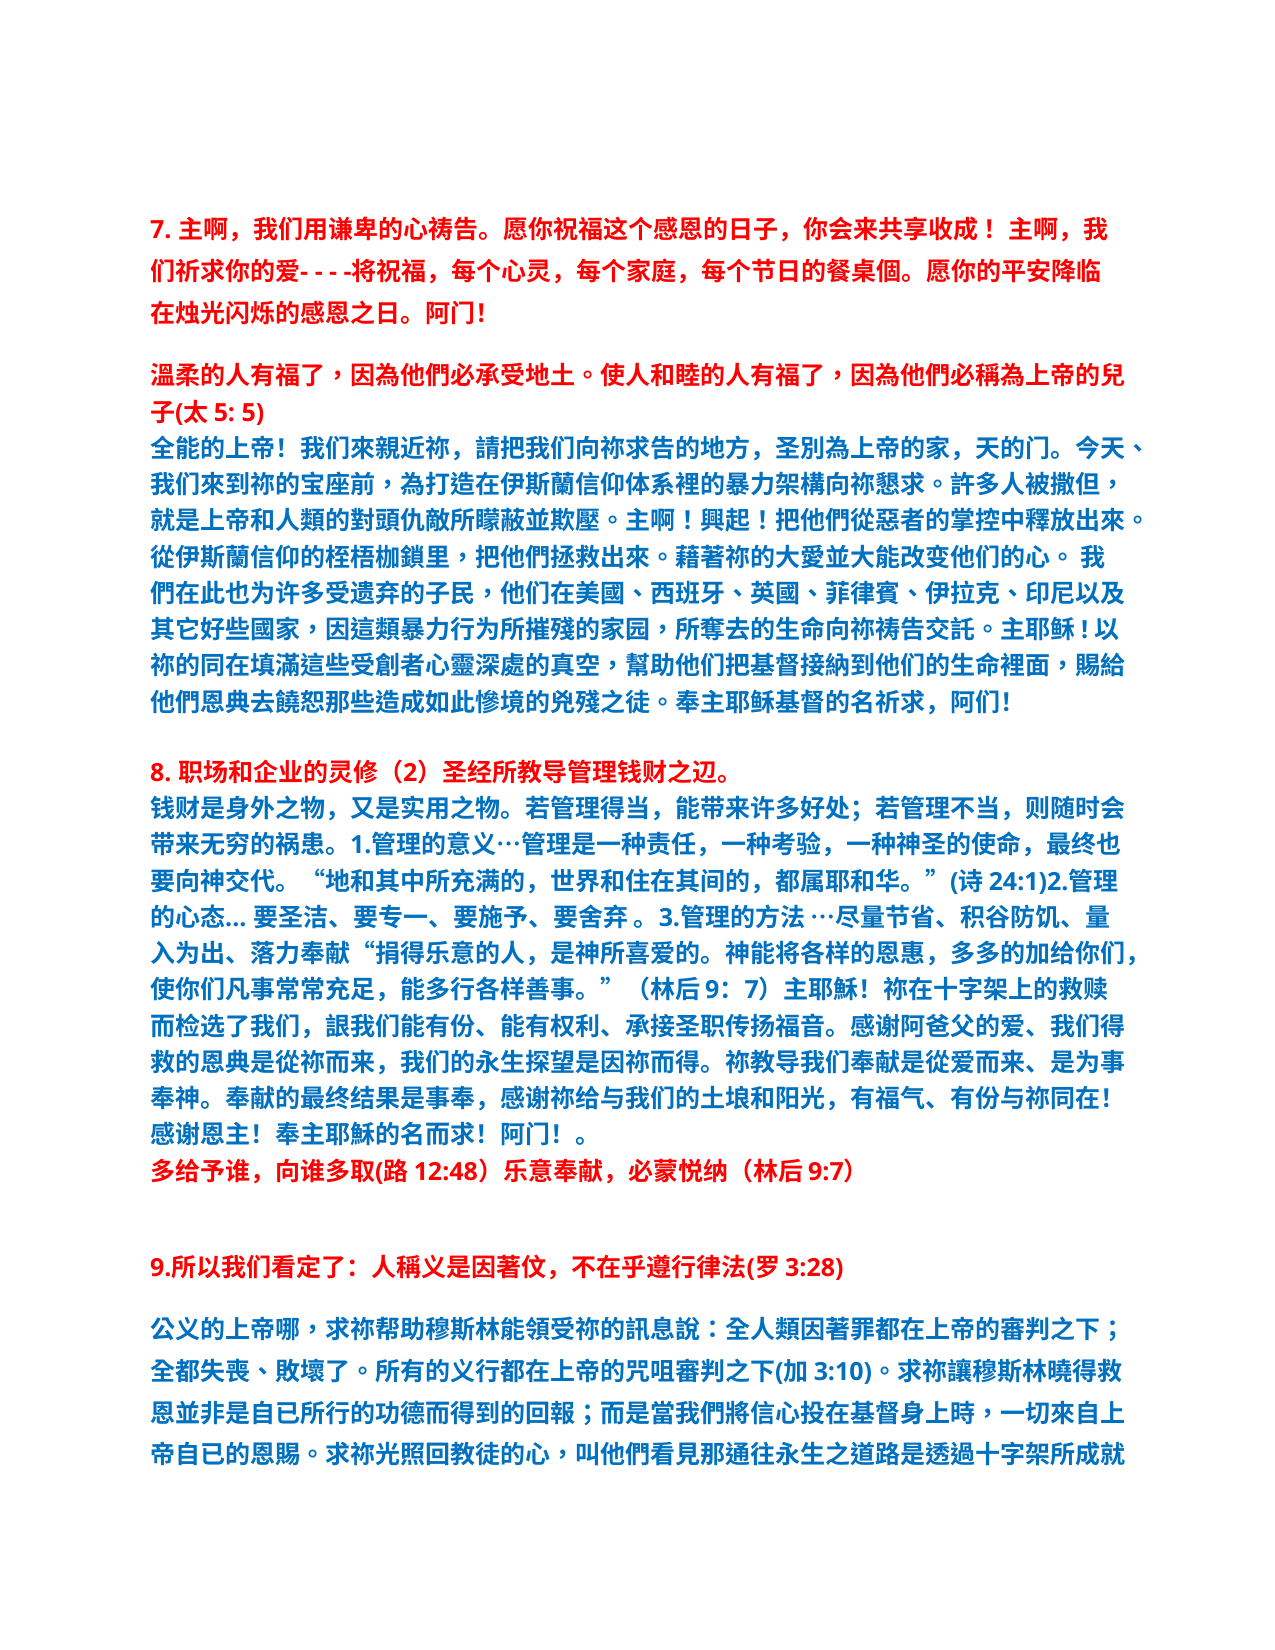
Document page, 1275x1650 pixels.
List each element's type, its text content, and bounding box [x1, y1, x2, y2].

text 多给予谁，向谁多取(路12:48）乐意奉献，必蒙悦纳（林后9:7） [150, 1151, 1125, 1187]
text 7. 主啊，我们用谦卑的心祷告。愿你祝福这个感恩的日子，你会来共享收成 ！主啊，我们祈求你的爱- - - -将祝福，每个心灵，每个家庭，每个节日的餐桌個。愿你的平安降临在烛光闪烁的感恩之日。阿门！ [150, 210, 1125, 329]
text 8. 职场和企业的灵修（2）圣经所教导管理钱财之辺。 [150, 752, 1125, 789]
text 钱财是身外之物，又是实用之物。若管理得当，能带来许多好处；若管理不当，则随时会带来无穷的祸患。1.管理的意义⋯管理是一种责任，一种考验，一种神圣的使命，最终也要向神交代。“地和其中所充满的，世界和住在其间的，都属耶和华。”(诗24:1)2.管理的心态... 要圣洁、要专一、要施予、要舍弃 。3.管理的方法 ⋯尽量节省、积谷防饥、量入为出、落力奉献“捐得乐意的人，是神所喜爱的。神能将各样的恩惠，多多的加给你们，使你们凡事常常充足，能多行各样善事。”（林后9：7）主耶穌！祢在十字架上的救赎而检选了我们，詪我们能有份、能有权利、承接圣职传扬福音。感谢阿爸父的爱、我们得救的恩典是從祢而来，我们的永生探望是因祢而得。祢教导我们奉献是從爱而来、是为事奉神。奉献的最终结果是事奉，感谢祢给与我们的土埌和阳光，有福气、有份与祢同在！感谢恩主！奉主耶穌的名而求！阿门！。 [150, 789, 1125, 1151]
list 所以我们看定了：人稱义是因著伩，不在乎遵行律法(罗3:28) [150, 1247, 1125, 1284]
text 溫柔的人有福了，因為他們必承受地土。使人和睦的人有福了，因為他們必稱為上帝的兒子(太5: 5) [150, 356, 1125, 428]
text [150, 1310, 1125, 1471]
text 全能的上帝！我们來親近祢，請把我们向祢求告的地方，圣別為上帝的家，天的门。今天、我们來到祢的宝座前，為打造在伊斯蘭信仰体系裡的暴力架構向祢懇求。許多人被撒但，就是上帝和人類的對頭仇敵所矇蔽並欺壓。主啊！興起！把他們從惡者的掌控中釋放出來。從伊斯蘭信仰的桎梧枷鎖里，把他們拯救出來。藉著祢的大愛並大能改变他们的心。 我們在此也为许多受遗弃的子民，他们在美國、西班牙、英國、菲律賓、伊拉克、印尼以及其它好些國家，因這類暴力行为所摧殘的家园，所奪去的生命向祢祷告交託。主耶稣 ! 以祢的同在填滿這些受創者心靈深處的真空，幫助他们把基督接納到他们的生命裡面，賜給他們恩典去饒恕那些造成如此慘境的兇殘之徒。奉主耶稣基督的名祈求，阿们！ [150, 428, 1125, 718]
